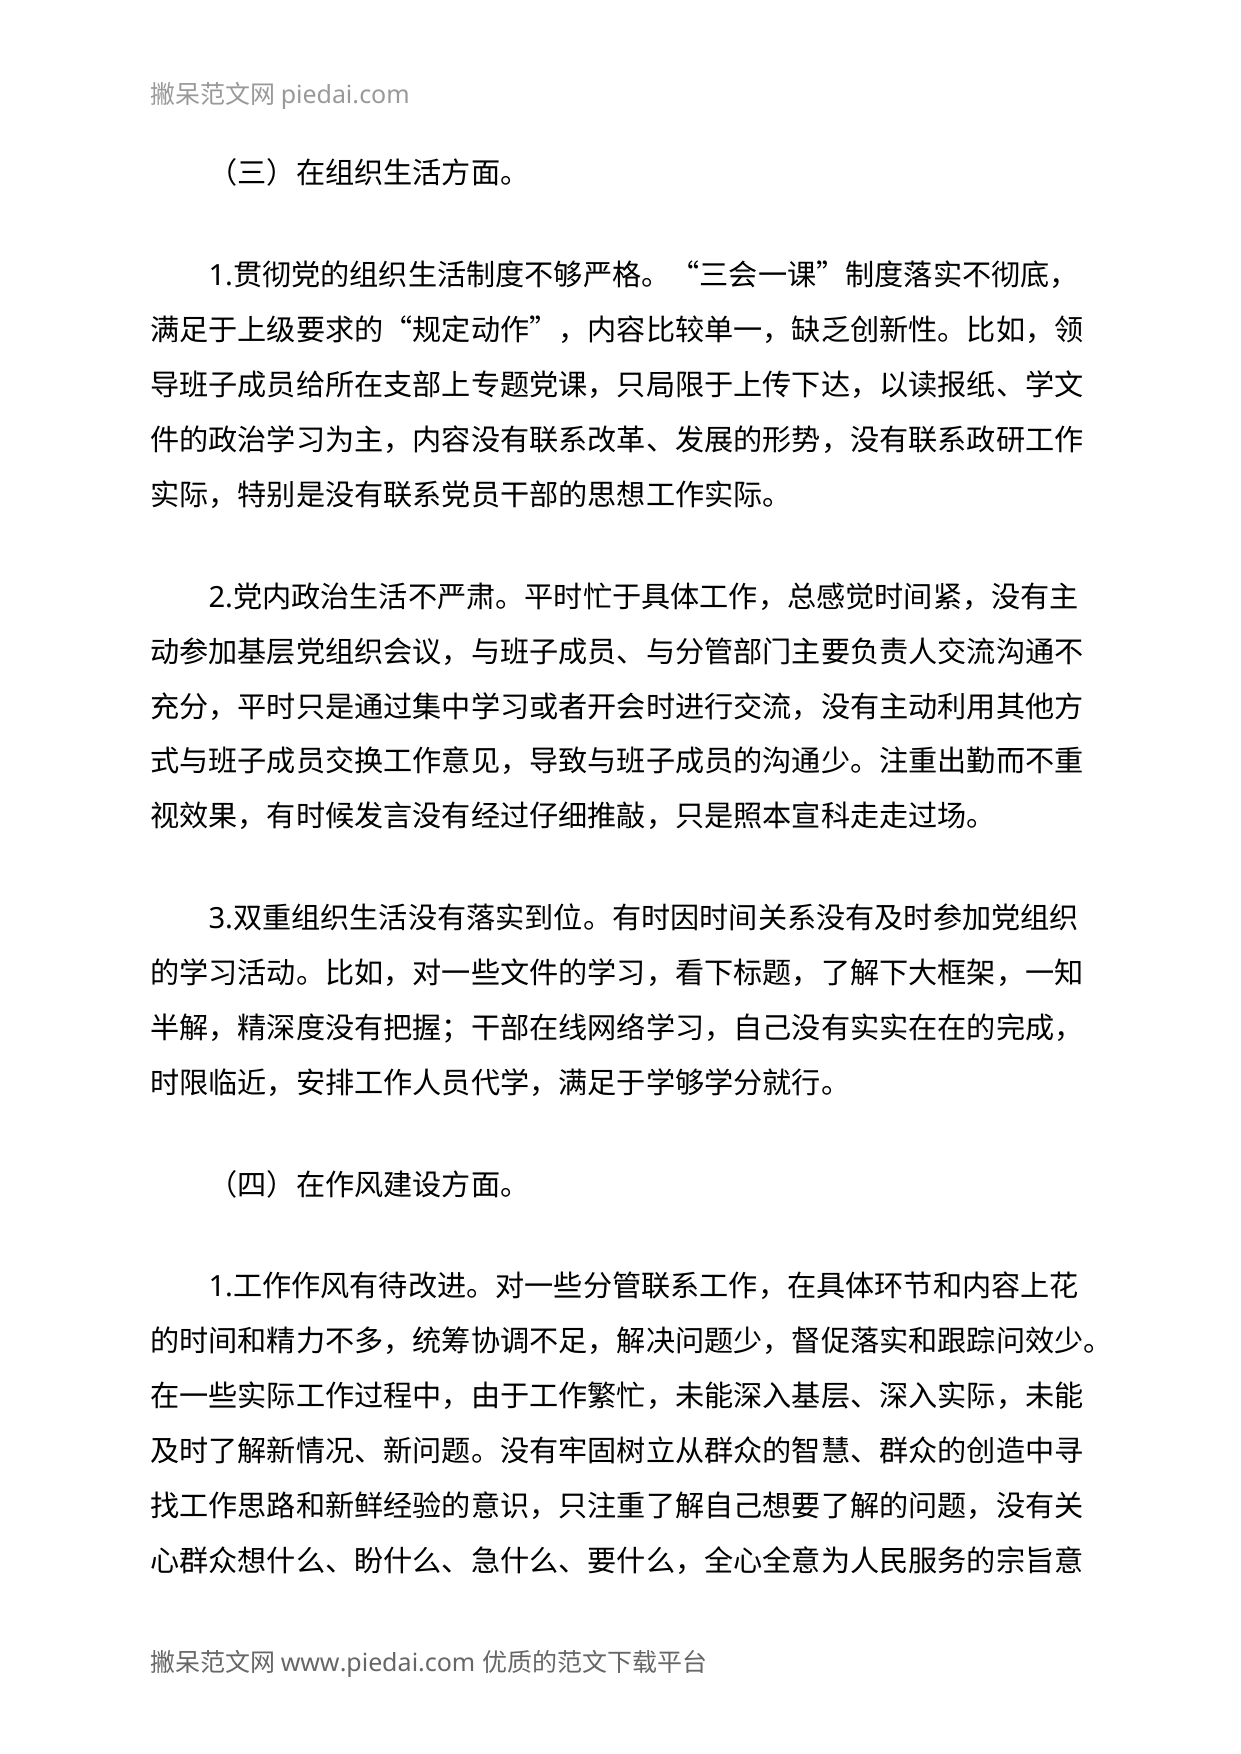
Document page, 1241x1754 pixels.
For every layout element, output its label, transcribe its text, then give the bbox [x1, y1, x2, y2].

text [150, 1263, 1090, 1580]
text 1.贯彻党的组织生活制度不够严格。“三会一课”制度落实不彻底，满足于上级要求的“规定动作”，内容比较单一，缺乏创新性。比如，领导班子成员给所在支部上专题党课，只局限于上传下达，以读报纸、学文件的政治学习为主，内容没有联系改革、发展的形势，没有联系政研工作实际，特别是没有联系党员干部的思想工作实际。 [150, 252, 1090, 514]
text 2.党内政治生活不严肃。平时忙于具体工作，总感觉时间紧，没有主动参加基层党组织会议，与班子成员、与分管部门主要负责人交流沟通不充分，平时只是通过集中学习或者开会时进行交流，没有主动利用其他方式与班子成员交换工作意见，导致与班子成员的沟通少。注重出勤而不重视效果，有时候发言没有经过仔细推敲，只是照本宣科走走过场。 [150, 573, 1090, 835]
text （三）在组织生活方面。 [150, 150, 1090, 192]
text 3.双重组织生活没有落实到位。有时因时间关系没有及时参加党组织的学习活动。比如，对一些文件的学习，看下标题，了解下大框架，一知半解，精深度没有把握；干部在线网络学习，自己没有实实在在的完成，时限临近，安排工作人员代学，满足于学够学分就行。 [150, 895, 1090, 1102]
text （四）在作风建设方面。 [150, 1161, 1090, 1203]
